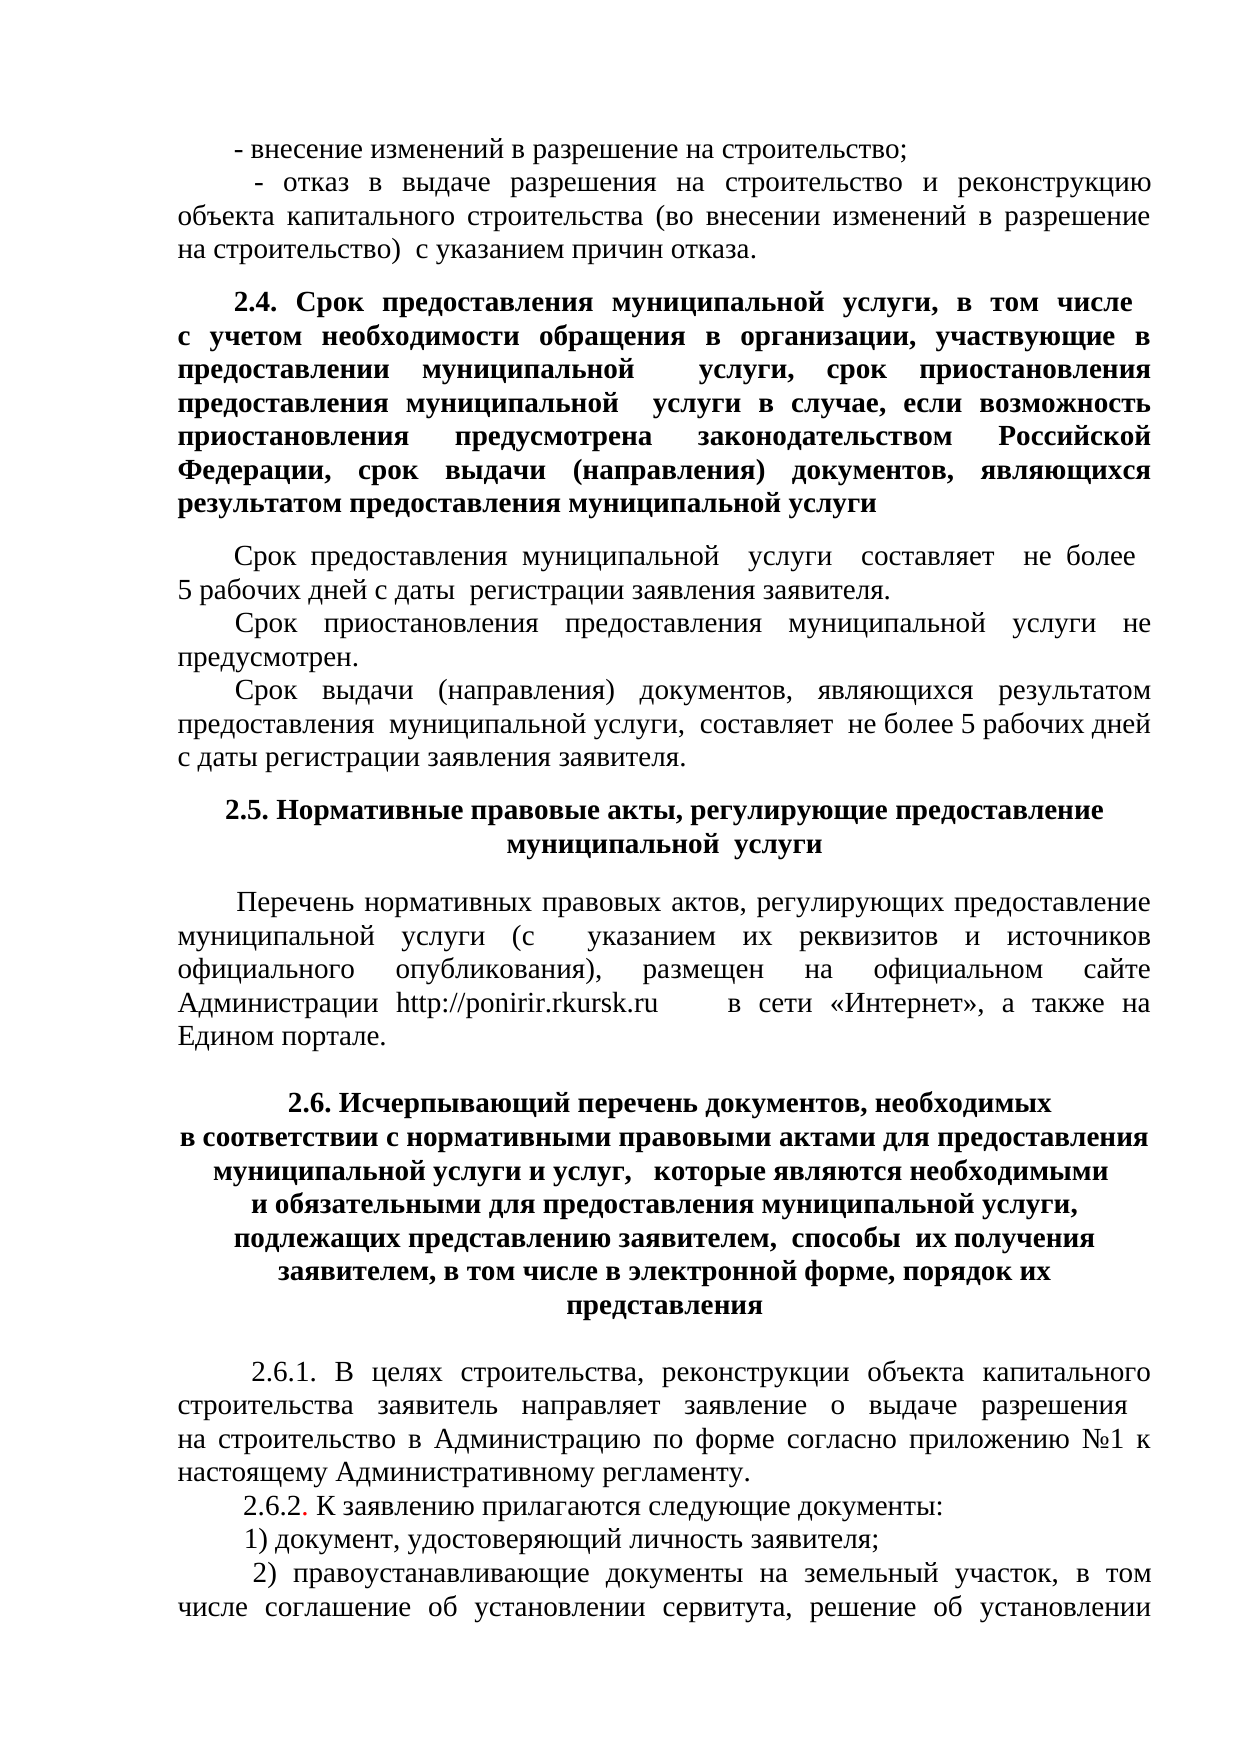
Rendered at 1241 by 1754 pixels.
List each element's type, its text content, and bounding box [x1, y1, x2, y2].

text 2.6. Исчерпывающий перечень документов, необходимых в соответствии с нормативными правовыми актами для предоставления муниципальной услуги и услуг, которые являются необходимыми и обязательными для предоставления муниципальной услуги, подлежащих представлению заявителем, способы их получения заявителем, в том числе в электронной форме, порядок их представления [177, 1086, 1152, 1320]
text 2.6.2. К заявлению прилагаются следующие документы: [177, 1488, 1152, 1522]
text Срок приостановления предоставления муниципальной услуги не предусмотрен. [177, 605, 1152, 672]
text 2.6.1. В целях строительства, реконструкции объекта капитального строительства заявитель направляет заявление о выдаче разрешения на строительство в Администрацию по форме согласно приложению №1 к настоящему Административному регламенту. [177, 1354, 1152, 1488]
text - отказ в выдаче разрешения на строительство и реконструкцию объекта капитального строительства (во внесении изменений в разрешение на строительство) с указанием причин отказа. [177, 164, 1152, 265]
text 2.5. Нормативные правовые акты, регулирующие предоставление [177, 792, 1152, 826]
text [177, 1555, 1152, 1622]
text Срок предоставления муниципальной услуги составляет не более 5 рабочих дней с даты регистрации заявления заявителя. [177, 538, 1152, 605]
text Срок выдачи (направления) документов, являющихся результатом предоставления муниципальной услуги, составляет не более 5 рабочих дней с даты регистрации заявления заявителя. [177, 672, 1152, 773]
text 2.4. Срок предоставления муниципальной услуги, в том числе с учетом необходимости обращения в организации, участвующие в предоставлении муниципальной услуги, срок приостановления предоставления муниципальной услуги в случае, если возможность приостановления предусмотрена законодательством Российской Федерации, срок выдачи (направления) документов, являющихся результатом предоставления муниципальной услуги [177, 284, 1152, 519]
text - внесение изменений в разрешение на строительство; [177, 131, 1152, 164]
text 1) документ, удостоверяющий личность заявителя; [177, 1522, 1152, 1555]
text муниципальной услуги [177, 826, 1152, 859]
text Перечень нормативных правовых актов, регулирующих предоставление муниципальной услуги (с указанием их реквизитов и источников официального опубликования), размещен на официальном сайте Администрации http://ponirir.rkursk.ru в сети «Интернет», а также на Едином портале. [177, 884, 1152, 1052]
